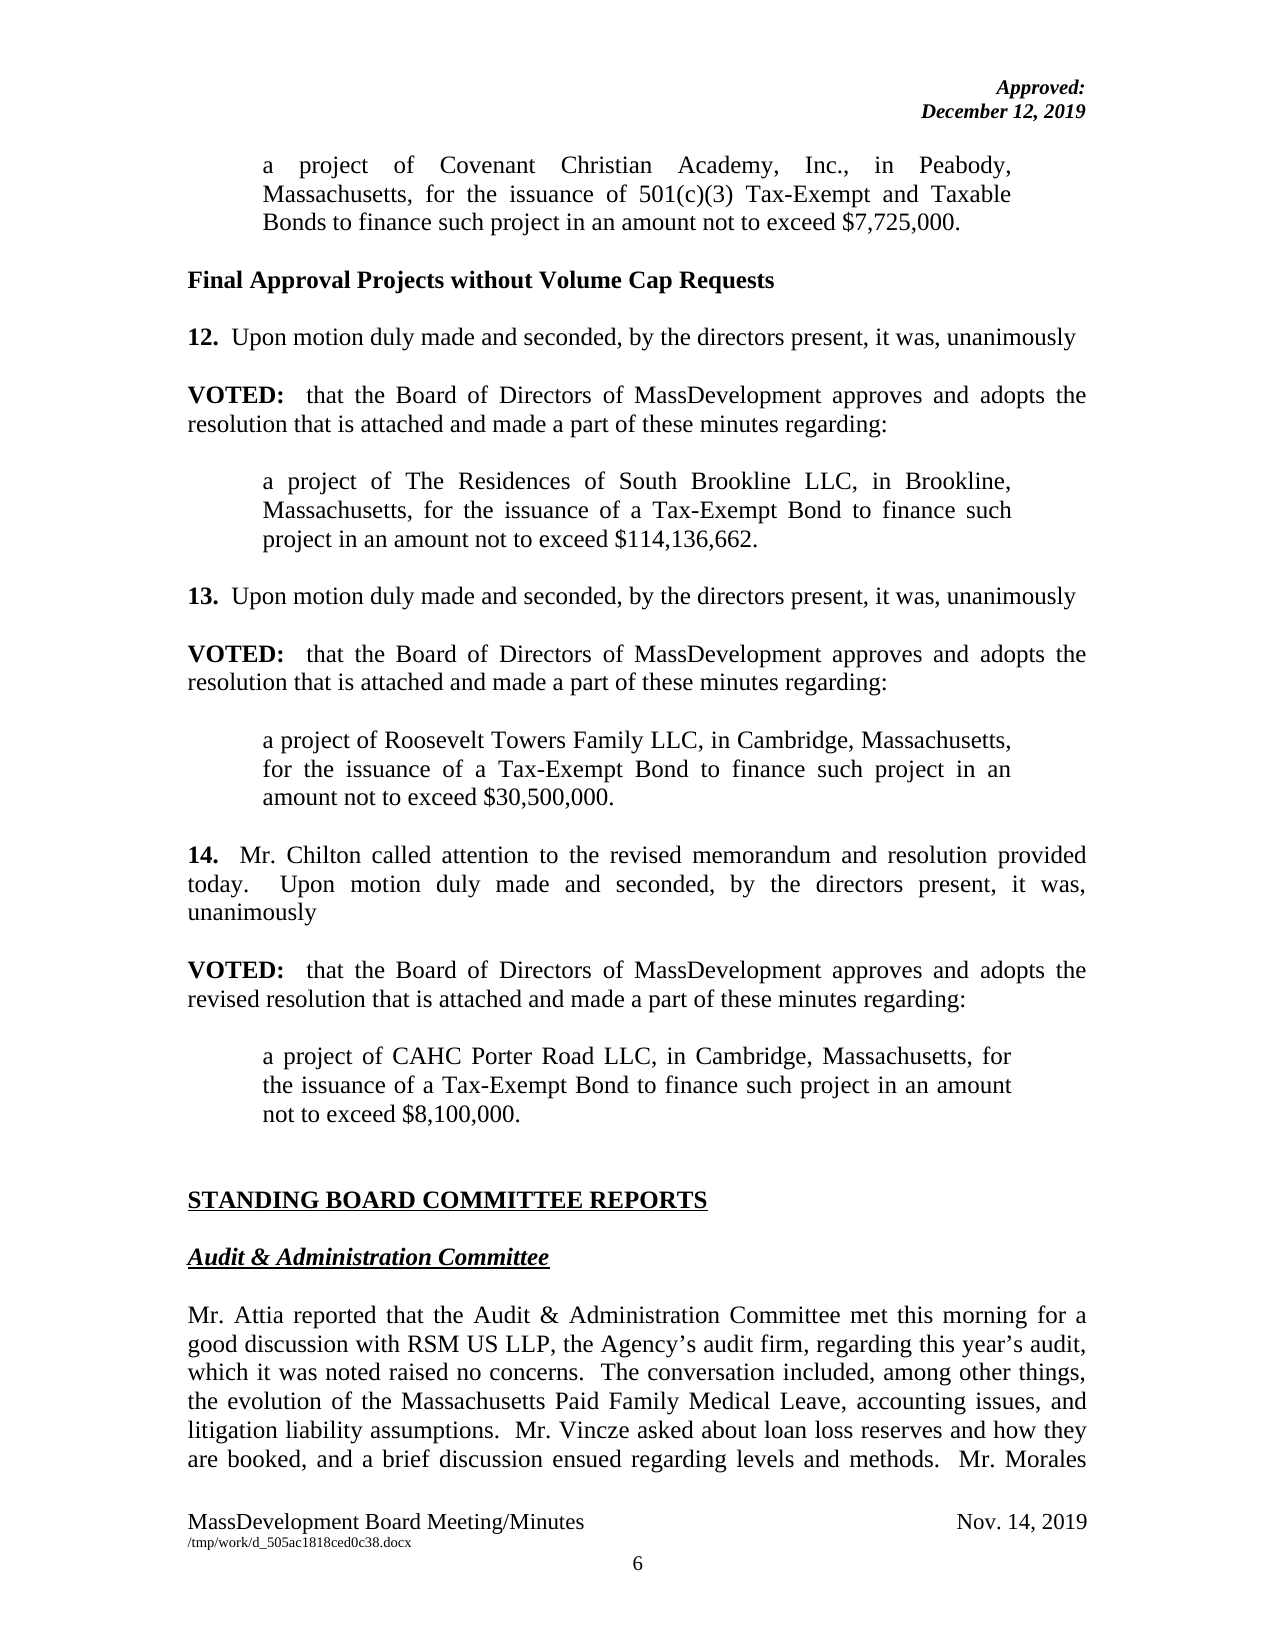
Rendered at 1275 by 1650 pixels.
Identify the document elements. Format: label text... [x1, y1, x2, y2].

text Audit & Administration Committee [187, 1242, 1087, 1271]
text Final Approval Projects without Volume Cap Requests [187, 265, 1087, 294]
text Standing Board Committee Reports [187, 1185, 1087, 1214]
text 13. Upon motion duly made and seconded, by the directors present, it was, unanimously [187, 581, 1087, 610]
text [187, 1300, 1087, 1472]
text VOTED: that the Board of Directors of MassDevelopment approves and adopts the resolution that is attached and made a part of these minutes regarding: [187, 380, 1087, 437]
text a project of Roosevelt Towers Family LLC, in Cambridge, Massachusetts, for the issuance of a Tax-Exempt Bond to finance such project in an amount not to exceed $30,500,000. [262, 725, 1012, 811]
text 14. Mr. Chilton called attention to the revised memorandum and resolution provided today. Upon motion duly made and seconded, by the directors present, it was, unanimously [187, 840, 1087, 926]
text a project of Covenant Christian Academy, Inc., in Peabody, Massachusetts, for the issuance of 501(c)(3) Tax-Exempt and Taxable Bonds to finance such project in an amount not to exceed $7,725,000. [262, 150, 1012, 236]
text VOTED: that the Board of Directors of MassDevelopment approves and adopts the resolution that is attached and made a part of these minutes regarding: [187, 639, 1087, 696]
text 12. Upon motion duly made and seconded, by the directors present, it was, unanimously [187, 322, 1087, 351]
text VOTED: that the Board of Directors of MassDevelopment approves and adopts the revised resolution that is attached and made a part of these minutes regarding: [187, 955, 1087, 1012]
text a project of CAHC Porter Road LLC, in Cambridge, Massachusetts, for the issuance of a Tax-Exempt Bond to finance such project in an amount not to exceed $8,100,000. [262, 1041, 1012, 1127]
text a project of The Residences of South Brookline LLC, in Brookline, Massachusetts, for the issuance of a Tax-Exempt Bond to finance such project in an amount not to exceed $114,136,662. [262, 466, 1012, 552]
